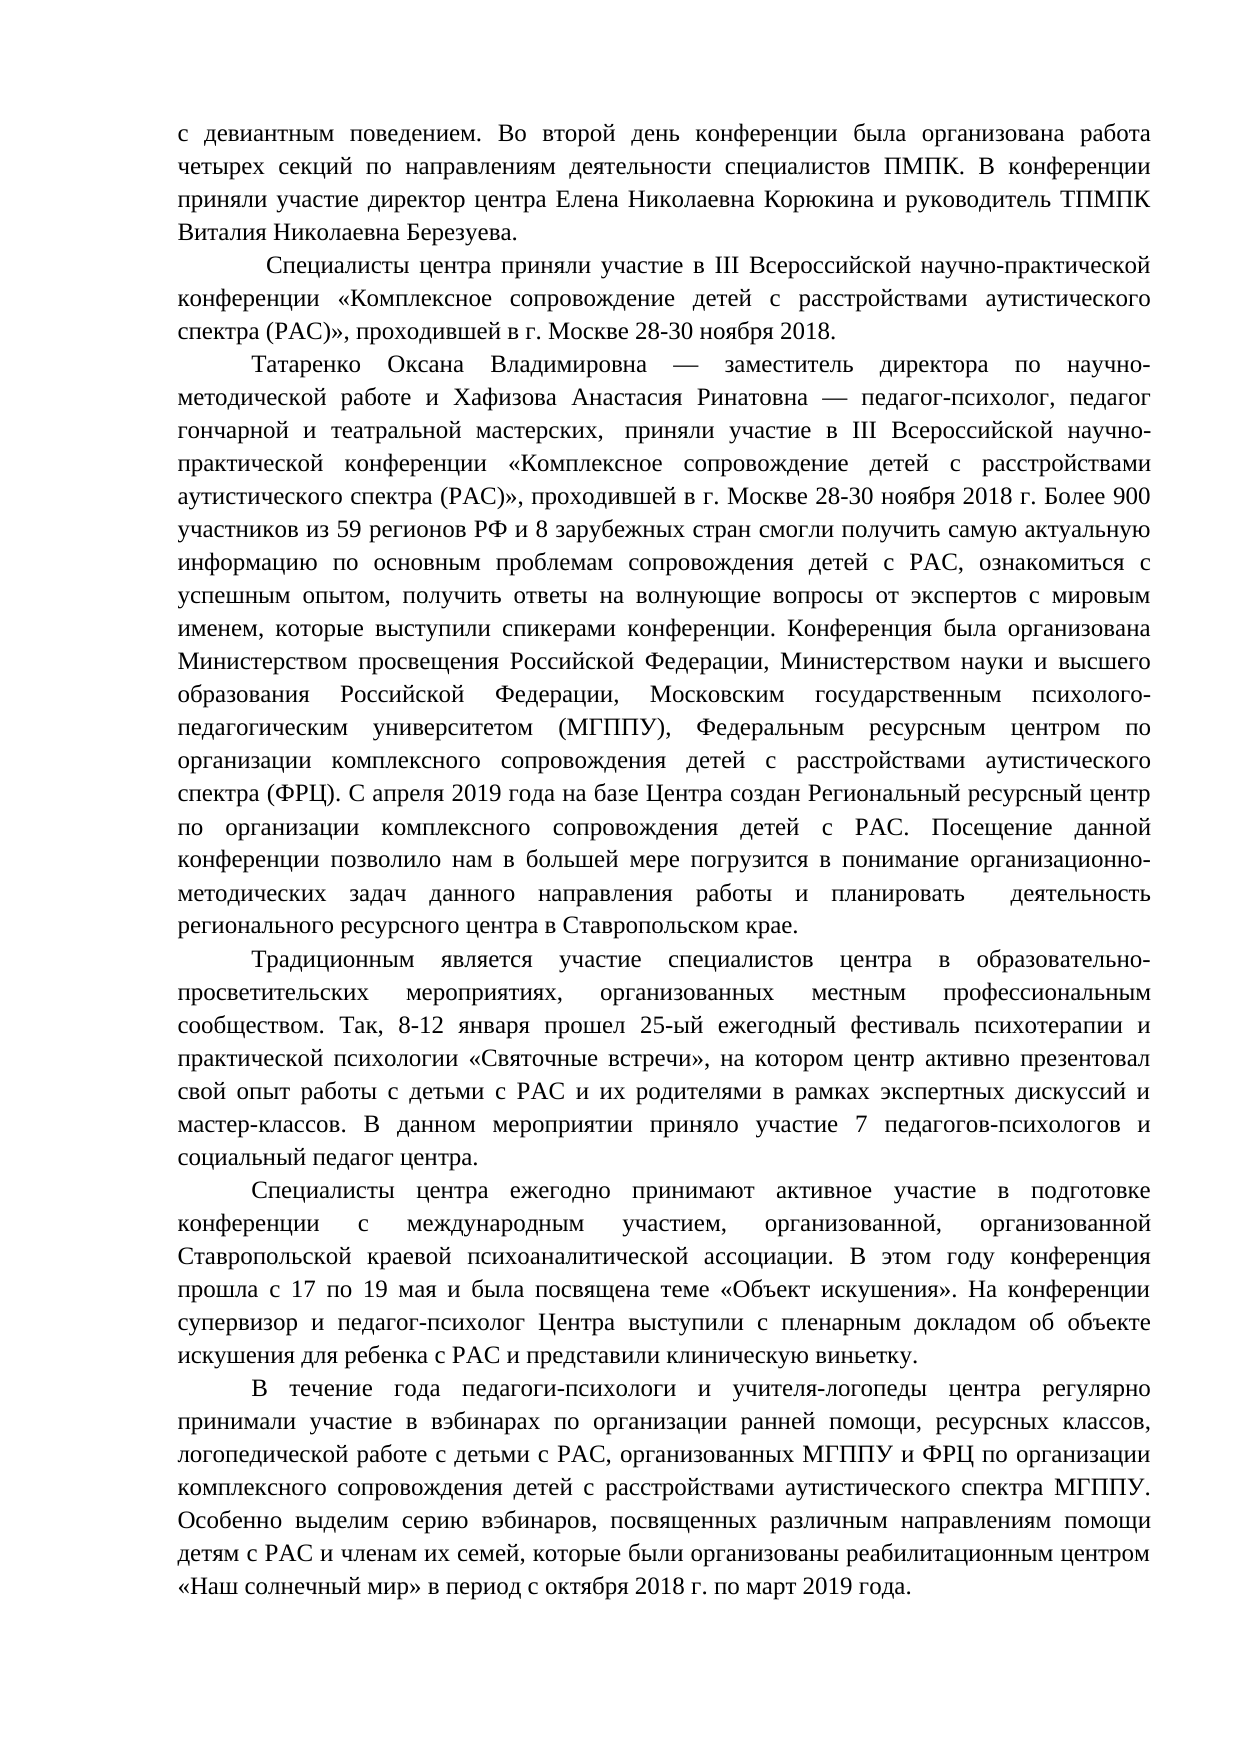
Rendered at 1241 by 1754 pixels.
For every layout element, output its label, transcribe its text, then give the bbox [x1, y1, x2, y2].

subtitle Специалисты центра приняли участие в III Всероссийской научно-практической конференции «Комплексное сопровождение детей с расстройствами аутистического спектра (РАС)», проходившей в г. Москве 28-30 ноября 2018. [177, 250, 1152, 345]
text В течение года педагоги-психологи и учителя-логопеды центра регулярно принимали участие в вэбинарах по организации ранней помощи, ресурсных классов, логопедической работе с детьми с РАС, организованных МГППУ и ФРЦ по организации комплексного сопровождения детей с расстройствами аутистического спектра МГППУ. Особенно выделим серию вэбинаров, посвященных различным направлениям помощи детям с РАС и членам их семей, которые были организованы реабилитационным центром «Наш солнечный мир» в период с октября 2018 г. по март 2019 года. [177, 1373, 1152, 1600]
text Традиционным является участие специалистов центра в образовательно-просветительских мероприятиях, организованных местным профессиональным сообществом. Так, 8-12 января прошел 25-ый ежегодный фестиваль психотерапии и практической психологии «Святочные встречи», на котором центр активно презентовал свой опыт работы с детьми с РАС и их родителями в рамках экспертных дискуссий и мастер-классов. В данном мероприятии приняло участие 7 педагогов-психологов и социальный педагог центра. [177, 944, 1152, 1171]
text Татаренко Оксана Владимировна — заместитель директора по научно-методической работе и Хафизова Анастасия Ринатовна — педагог-психолог, педагог гончарной и театральной мастерских, приняли участие в III Всероссийской научно-практической конференции «Комплексное сопровождение детей с расстройствами аутистического спектра (РАС)», проходившей в г. Москве 28-30 ноября 2018 г. Более 900 участников из 59 регионов РФ и 8 зарубежных стран смогли получить самую актуальную информацию по основным проблемам сопровождения детей с РАС, ознакомиться с успешным опытом, получить ответы на волнующие вопросы от экспертов с мировым именем, которые выступили спикерами конференции. Конференция была организована Министерством просвещения Российской Федерации, Министерством науки и высшего образования Российской Федерации, Московским государственным психолого-педагогическим университетом (МГППУ), Федеральным ресурсным центром по организации комплексного сопровождения детей с расстройствами аутистического спектра (ФРЦ). С апреля 2019 года на базе Центра создан Региональный ресурсный центр по организации комплексного сопровождения детей с РАС. Посещение данной конференции позволило нам в большей мере погрузится в понимание организационно-методических задач данного направления работы и планировать деятельность регионального ресурсного центра в Ставропольском крае. [177, 349, 1152, 939]
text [177, 118, 1152, 246]
text Специалисты центра ежегодно принимают активное участие в подготовке конференции с международным участием, организованной, организованной Ставропольской краевой психоаналитической ассоциации. В этом году конференция прошла с 17 по 19 мая и была посвящена теме «Объект искушения». На конференции супервизор и педагог-психолог Центра выступили с пленарным докладом об объекте искушения для ребенка с РАС и представили клиническую виньетку. [177, 1175, 1152, 1369]
